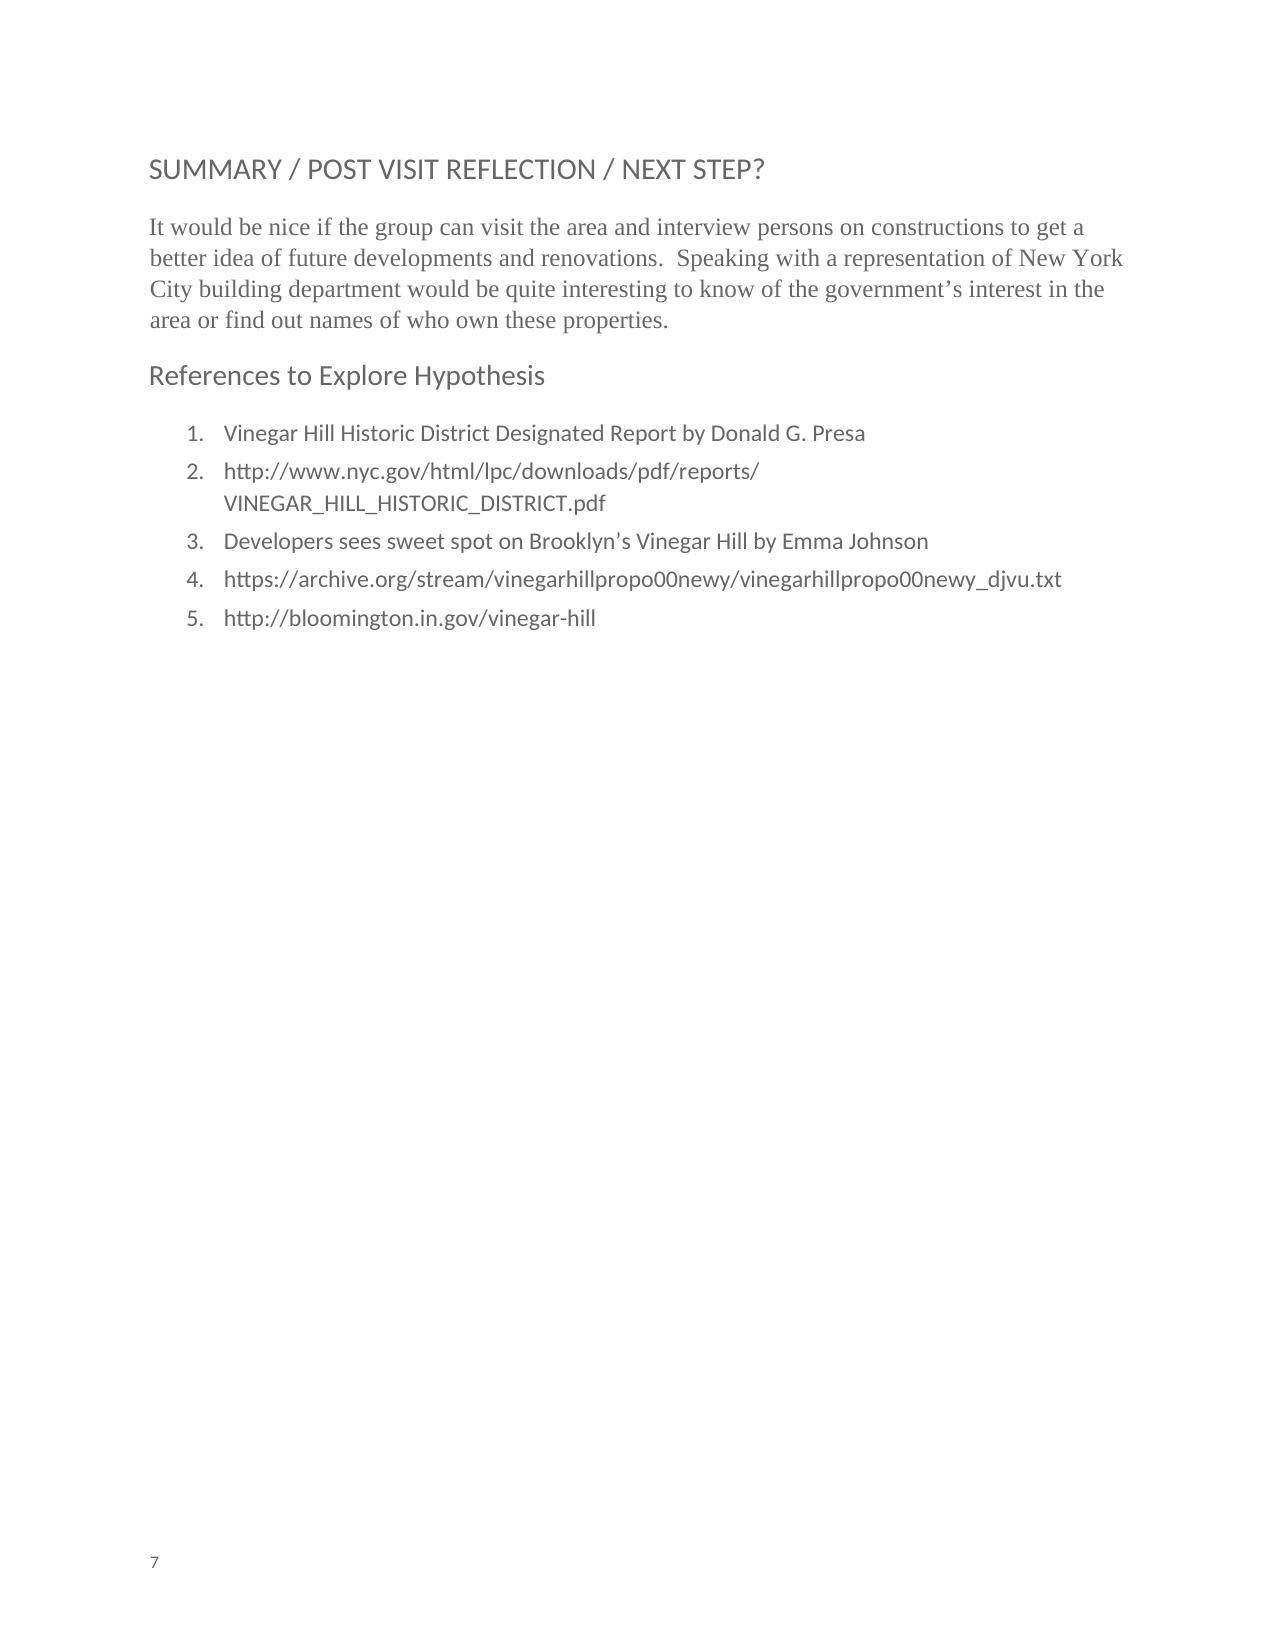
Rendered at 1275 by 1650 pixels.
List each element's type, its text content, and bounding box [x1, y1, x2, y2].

text SUMMARY / POST VISIT REFLECTION / NEXT STEP? [148, 150, 1137, 187]
list http://www.nyc.gov/html/lpc/downloads/pdf/reports/VINEGAR_HILL_HISTORIC_DISTRICT.pdf [186, 456, 1135, 517]
list https://archive.org/stream/vinegarhillpropo00newy/vinegarhillpropo00newy_djvu.txt [186, 564, 1135, 594]
list Developers sees sweet spot on Brooklyn’s Vinegar Hill by Emma Johnson [186, 526, 1135, 556]
text References to Explore Hypothesis [148, 357, 1137, 393]
text It would be nice if the group can visit the area and interview persons on constructions to get a better idea of future developments and renovations. Speaking with a representation of New York City building department would be quite interesting to know of the government’s interest in the area or find out names of who own these properties. [148, 212, 1137, 333]
list http://bloomington.in.gov/vinegar-hill [186, 603, 1135, 632]
list Vinegar Hill Historic District Designated Report by Donald G. Presa [186, 418, 1135, 447]
